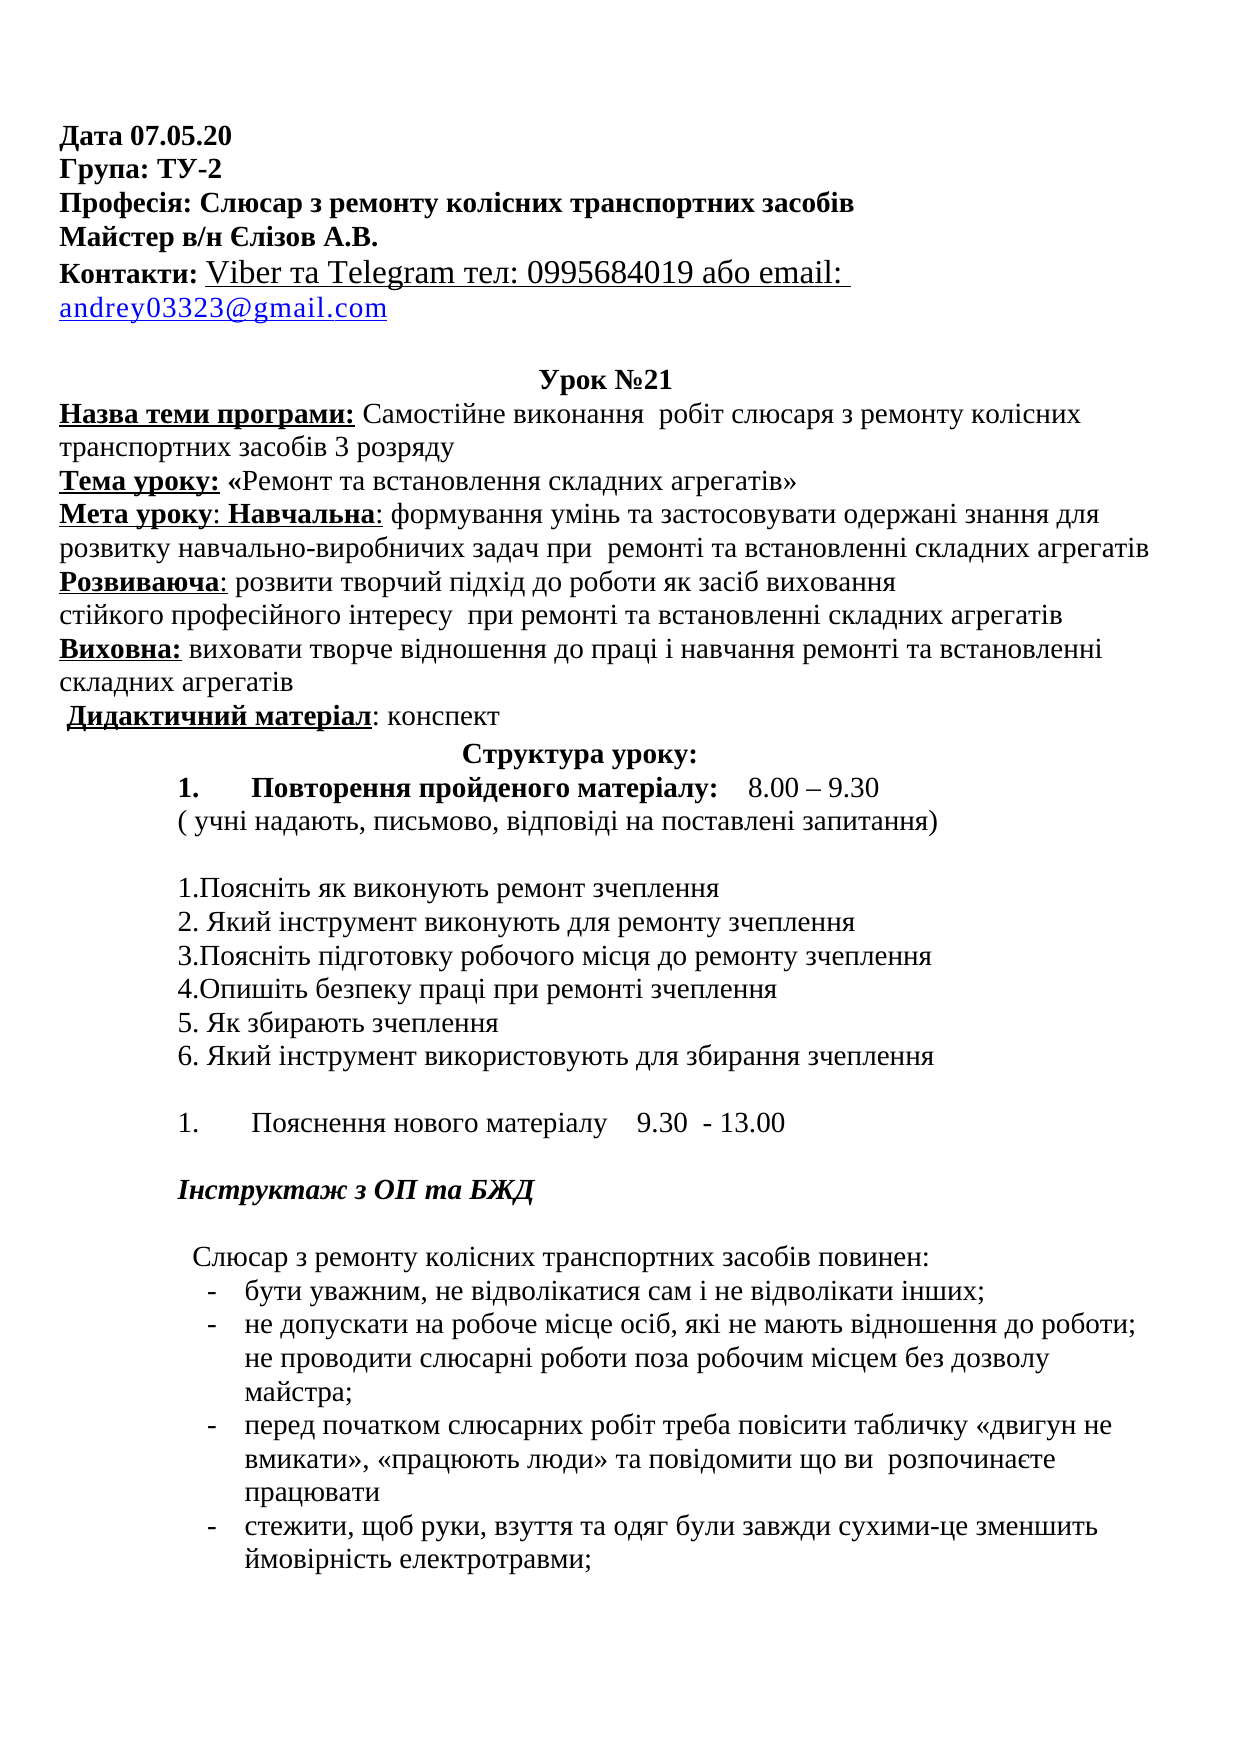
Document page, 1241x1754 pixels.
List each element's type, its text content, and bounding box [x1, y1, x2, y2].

text 1.Поясніть як виконують ремонт зчеплення [177, 871, 1152, 904]
text Назва теми програми: Самостійне виконання робіт слюсаря з ремонту колісних транспортних засобів 3 розряду [59, 396, 1152, 463]
text Розвиваюча: розвити творчий підхід до роботи як засіб виховання [59, 564, 1152, 597]
text Професія: Слюсар з ремонту колісних транспортних засобів [59, 185, 1152, 219]
text Слюсар з ремонту колісних транспортних засобів повинен: [192, 1239, 1152, 1273]
text Контакти: Viber та Telegram тел: 0995684019 або email: andrey03323@gmail.com [59, 252, 1152, 324]
list бути уважним, не відволікатися сам і не відволікати інших; [207, 1273, 1152, 1307]
text 6. Який інструмент використовують для збирання зчеплення [177, 1038, 1152, 1072]
list стежити, щоб руки, взуття та одяг були завжди сухими-це зменшить ймовірність електротравми; [207, 1508, 1152, 1575]
text ( учні надають, письмово, відповіді на поставлені запитання) [177, 803, 1152, 837]
list Пояснення нового матеріалу 9.30 - 13.00 [177, 1105, 1152, 1139]
text 4.Опишіть безпеку праці при ремонті зчеплення [177, 971, 1152, 1005]
list не допускати на робоче місце осіб, які не мають відношення до роботи; не проводити слюсарні роботи поза робочим місцем без дозволу майстра; [207, 1307, 1152, 1407]
text 2. Який інструмент виконують для ремонту зчеплення [177, 904, 1152, 938]
list Структура уроку: [177, 736, 1152, 770]
text Урок №21 [59, 362, 1152, 396]
text 5. Як збирають зчеплення [177, 1005, 1152, 1038]
list перед початком слюсарних робіт треба повісити табличку «двигун не вмикати», «працюють люди» та повідомити що ви розпочинаєте працювати [207, 1407, 1152, 1508]
text Тема уроку: «Ремонт та встановлення складних агрегатів» [59, 463, 1152, 497]
text розвитку навчально-виробничих задач при ремонті та встановленні складних агрегатів [59, 530, 1152, 564]
text Дата 07.05.20 [59, 118, 1152, 152]
list Дидактичний матеріал: конспект [59, 698, 1152, 731]
text Мета уроку: Навчальна: формування умінь та застосовувати одержані знання для [59, 497, 1152, 530]
text стійкого професійного інтересу при ремонті та встановленні складних агрегатів [59, 597, 1152, 631]
text 3.Поясніть підготовку робочого місця до ремонту зчеплення [177, 938, 1152, 971]
text Група: ТУ-2 [59, 152, 1152, 185]
text Виховна: виховати творче відношення до праці і навчання ремонті та встановленні складних агрегатів [59, 631, 1152, 698]
list Інструктаж з ОП та БЖД [177, 1172, 1150, 1206]
text Майстер в/н Єлізов А.В. [59, 219, 1152, 252]
list Повторення пройденого матеріалу: 8.00 – 9.30 [177, 770, 1152, 803]
